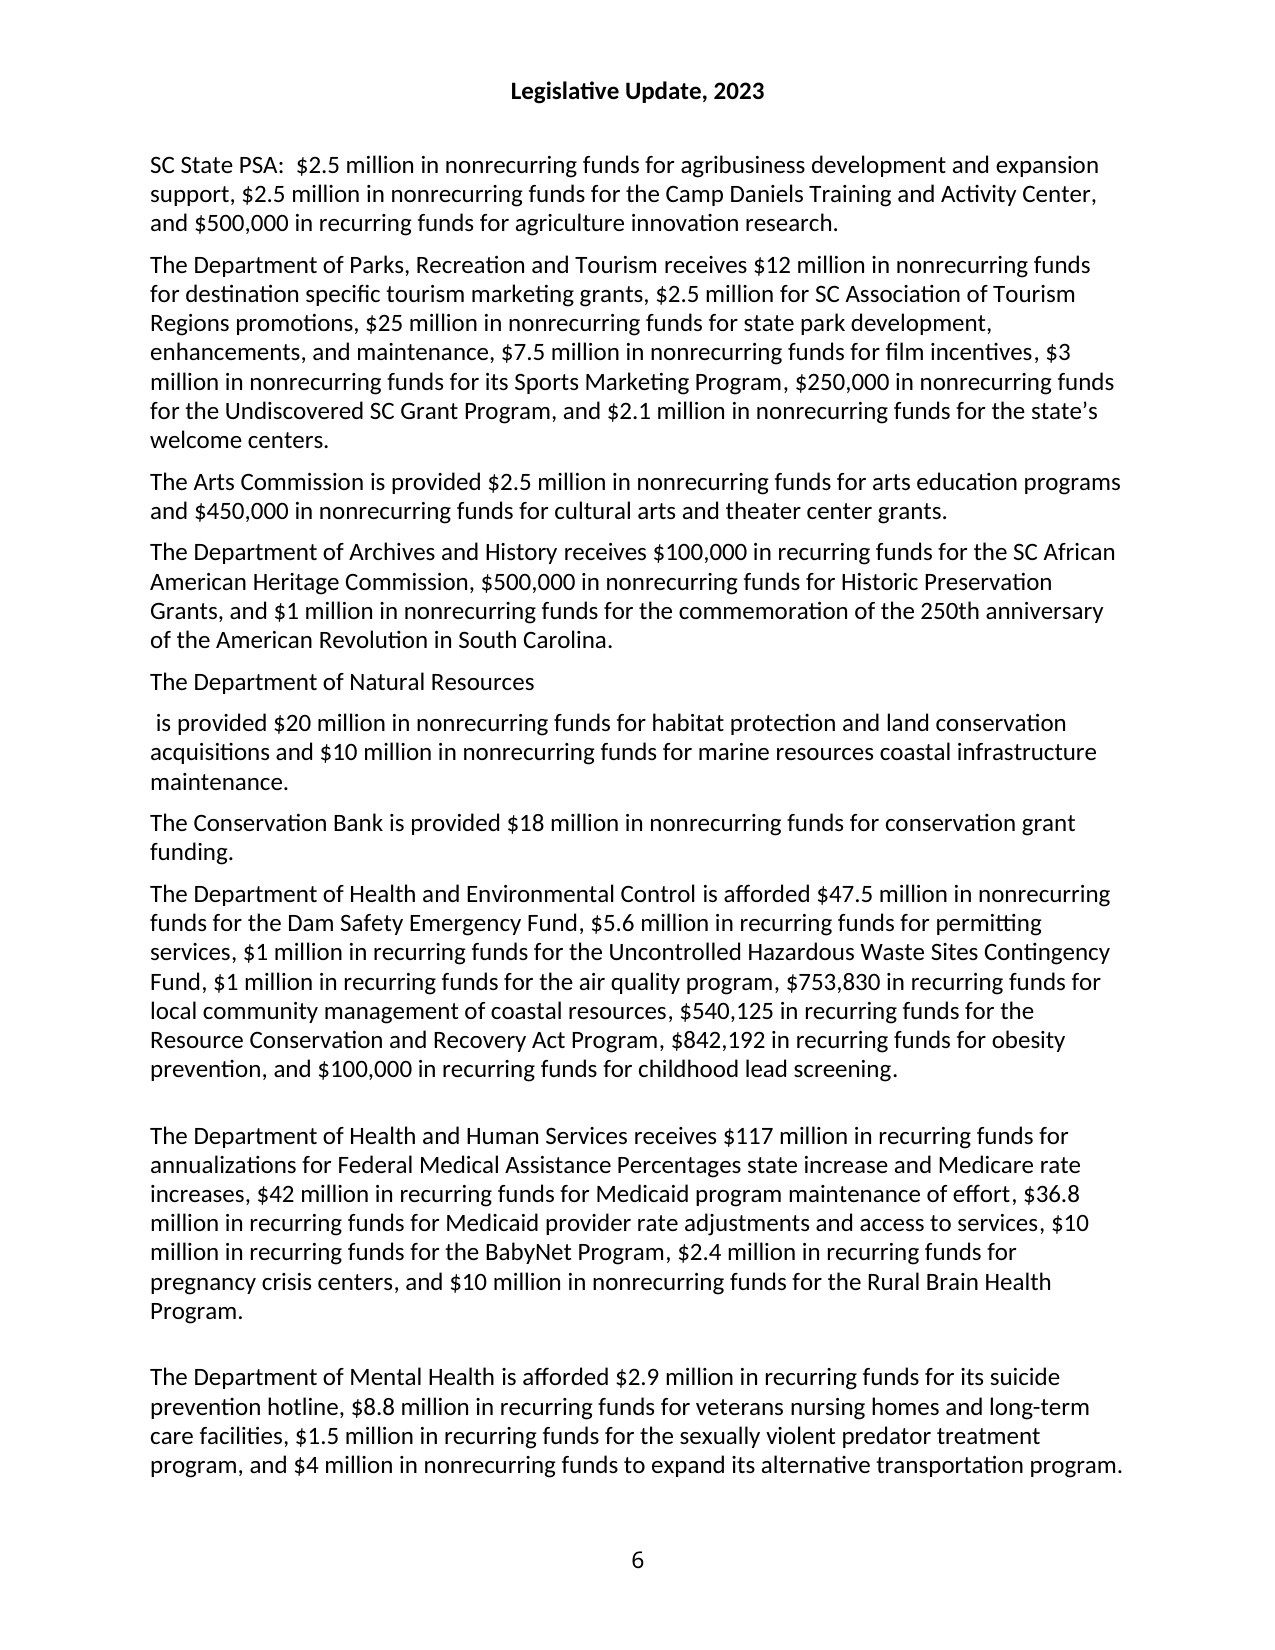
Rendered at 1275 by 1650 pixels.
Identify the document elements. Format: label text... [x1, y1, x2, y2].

text SC State PSA: $2.5 million in nonrecurring funds for agribusiness development and expansion support, $2.5 million in nonrecurring funds for the Camp Daniels Training and Activity Center, and $500,000 in recurring funds for agriculture innovation research. [150, 150, 1125, 237]
text The Department of Health and Environmental Control is afforded $47.5 million in nonrecurring funds for the Dam Safety Emergency Fund, $5.6 million in recurring funds for permitting services, $1 million in recurring funds for the Uncontrolled Hazardous Waste Sites Contingency Fund, $1 million in recurring funds for the air quality program, $753,830 in recurring funds for local community management of coastal resources, $540,125 in recurring funds for the Resource Conservation and Recovery Act Program, $842,192 in recurring funds for obesity prevention, and $100,000 in recurring funds for childhood lead screening. [150, 879, 1125, 1083]
text The Department of Natural Resources [150, 667, 1125, 696]
text The Department of Archives and History receives $100,000 in recurring funds for the SC African American Heritage Commission, $500,000 in nonrecurring funds for Historic Preservation Grants, and $1 million in nonrecurring funds for the commemoration of the 250th anniversary of the American Revolution in South Carolina. [150, 537, 1125, 654]
text The Department of Parks, Recreation and Tourism receives $12 million in nonrecurring funds for destination specific tourism marketing grants, $2.5 million for SC Association of Tourism Regions promotions, $25 million in nonrecurring funds for state park development, enhancements, and maintenance, $7.5 million in nonrecurring funds for film incentives, $3 million in nonrecurring funds for its Sports Marketing Program, $250,000 in nonrecurring funds for the Undiscovered SC Grant Program, and $2.1 million in nonrecurring funds for the state’s welcome centers. [150, 250, 1125, 454]
text is provided $20 million in nonrecurring funds for habitat protection and land conservation acquisitions and $10 million in nonrecurring funds for marine resources coastal infrastructure maintenance. [150, 708, 1125, 796]
text The Department of Health and Human Services receives $117 million in recurring funds for annualizations for Federal Medical Assistance Percentages state increase and Medicare rate increases, $42 million in recurring funds for Medicaid program maintenance of effort, $36.8 million in recurring funds for Medicaid provider rate adjustments and access to services, $10 million in recurring funds for the BabyNet Program, $2.4 million in recurring funds for pregnancy crisis centers, and $10 million in nonrecurring funds for the Rural Brain Health Program. [150, 1121, 1125, 1325]
text The Arts Commission is provided $2.5 million in nonrecurring funds for arts education programs and $450,000 in nonrecurring funds for cultural arts and theater center grants. [150, 467, 1125, 525]
text The Conservation Bank is provided $18 million in nonrecurring funds for conservation grant funding. [150, 808, 1125, 867]
text The Department of Mental Health is afforded $2.9 million in recurring funds for its suicide prevention hotline, $8.8 million in recurring funds for veterans nursing homes and long-term care facilities, $1.5 million in recurring funds for the sexually violent predator treatment program, and $4 million in nonrecurring funds to expand its alternative transportation program. [150, 1362, 1125, 1479]
